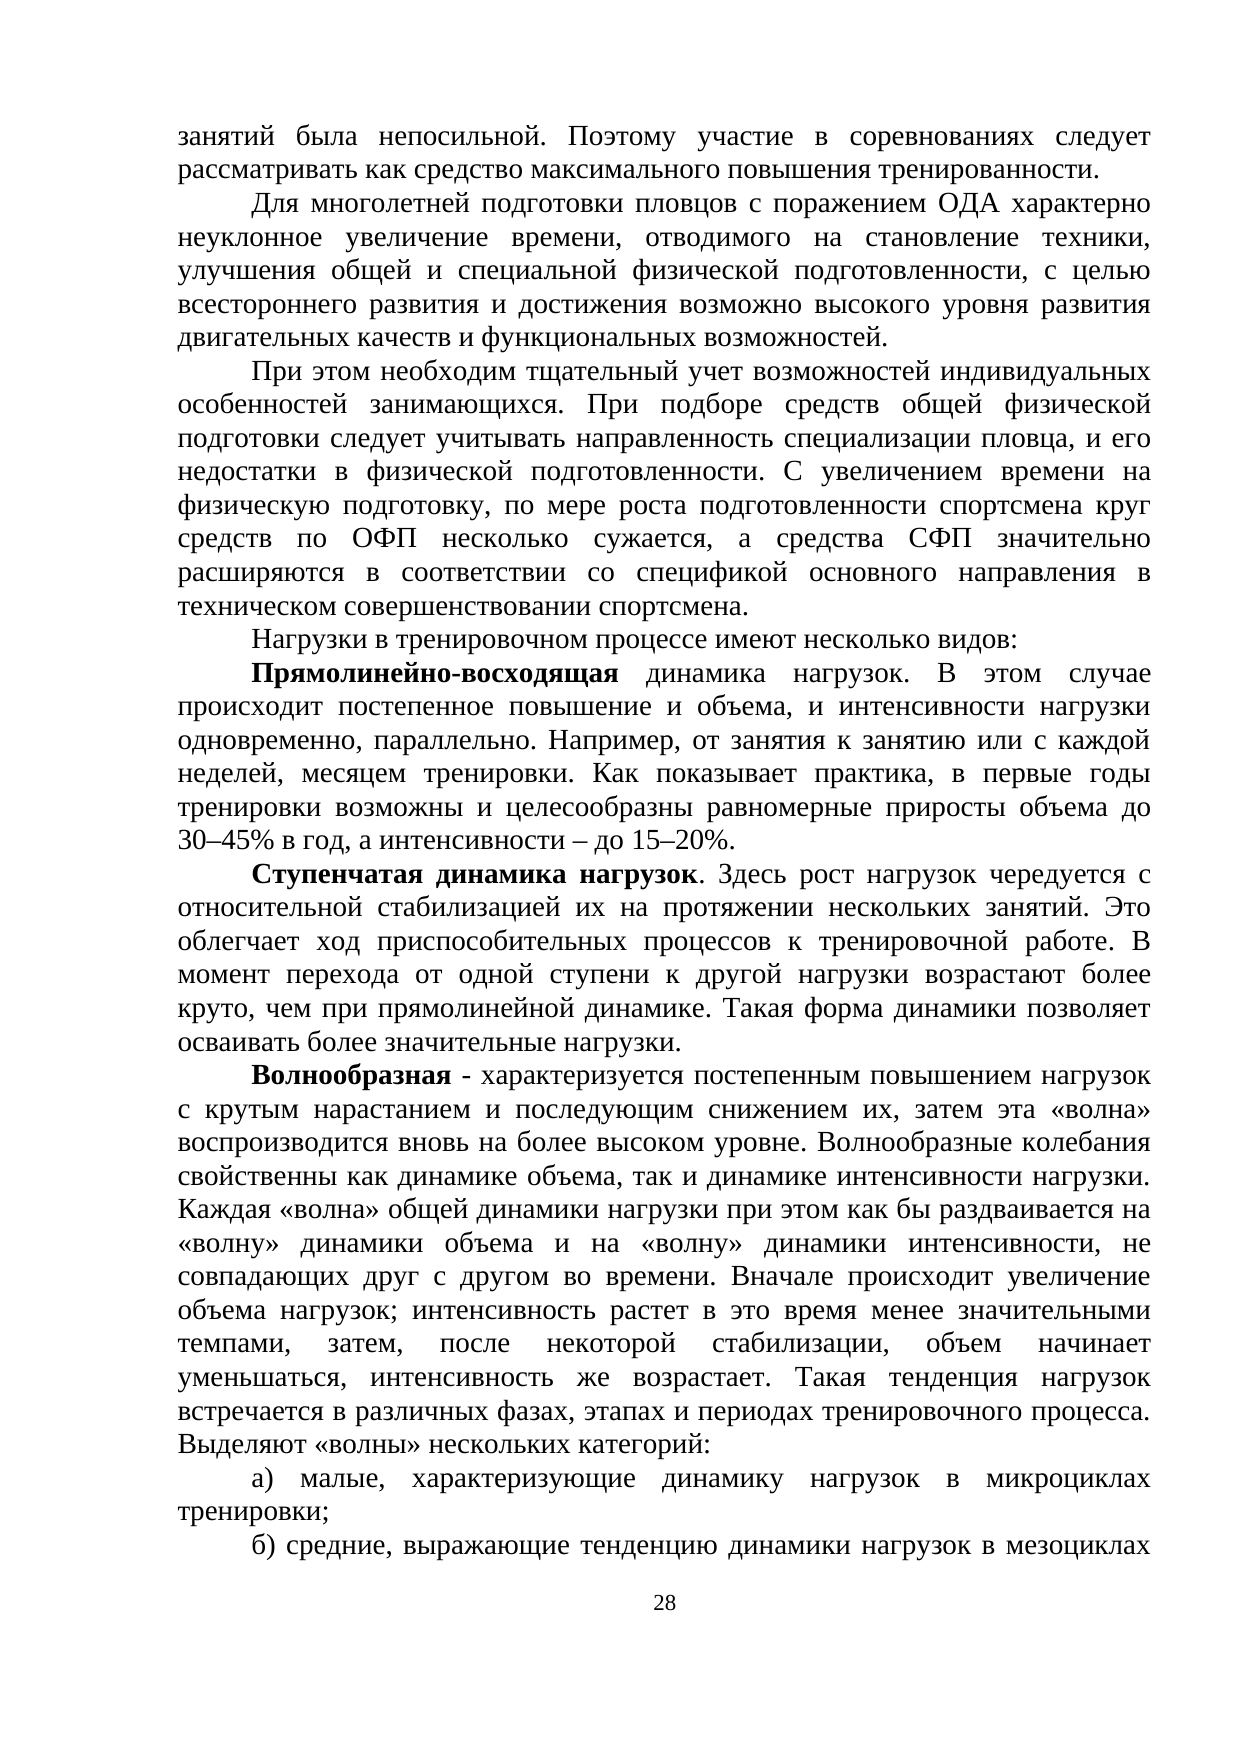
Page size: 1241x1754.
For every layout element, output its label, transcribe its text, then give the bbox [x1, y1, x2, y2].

text Волнообразная - характеризуется постепенным повышением нагрузок с крутым нарастанием и последующим снижением их, затем эта «волна» воспроизводится вновь на более высоком уровне. Волнообразные колебания свойственны как динамике объема, так и динамике интенсивности нагрузки. Каждая «волна» общей динамики нагрузки при этом как бы раздваивается на «волну» динамики объема и на «волну» динамики интенсивности, не совпадающих друг с другом во времени. Вначале происходит увеличение объема нагрузок; интенсивность растет в это время менее значительными темпами, затем, после некоторой стабилизации, объем начинает уменьшаться, интенсивность же возрастает. Такая тенденция нагрузок встречается в различных фазах, этапах и периодах тренировочного процесса. Выделяют «волны» нескольких категорий: [177, 1057, 1152, 1460]
text Для многолетней подготовки пловцов с поражением ОДА характерно неуклонное увеличение времени, отводимого на становление техники, улучшения общей и специальной физической подготовленности, с целью всестороннего развития и достижения возможно высокого уровня развития двигательных качеств и функциональных возможностей. [177, 185, 1152, 353]
text При этом необходим тщательный учет возможностей индивидуальных особенностей занимающихся. При подборе средств общей физической подготовки следует учитывать направленность специализации пловца, и его недостатки в физической подготовленности. С увеличением времени на физическую подготовку, по мере роста подготовленности спортсмена круг средств по ОФП несколько сужается, а средства СФП значительно расширяются в соответствии со спецификой основного направления в техническом совершенствовании спортсмена. [177, 353, 1152, 621]
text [177, 1527, 1152, 1560]
text Прямолинейно-восходящая динамика нагрузок. В этом случае происходит постепенное повышение и объема, и интенсивности нагрузки одновременно, параллельно. Например, от занятия к занятию или с каждой неделей, месяцем тренировки. Как показывает практика, в первые годы тренировки возможны и целесообразны равномерные приросты объема до 30–45% в год, а интенсивности – до 15–20%. [177, 655, 1152, 856]
text Нагрузки в тренировочном процессе имеют несколько видов: [177, 621, 1152, 655]
text а) малые, характеризующие динамику нагрузок в микроциклах тренировки; [177, 1460, 1152, 1527]
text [177, 118, 1152, 185]
text Ступенчатая динамика нагрузок. Здесь рост нагрузок чередуется с относительной стабилизацией их на протяжении нескольких занятий. Это облегчает ход приспособительных процессов к тренировочной работе. В момент перехода от одной ступени к другой нагрузки возрастают более круто, чем при прямолинейной динамике. Такая форма динамики позволяет осваивать более значительные нагрузки. [177, 856, 1152, 1057]
